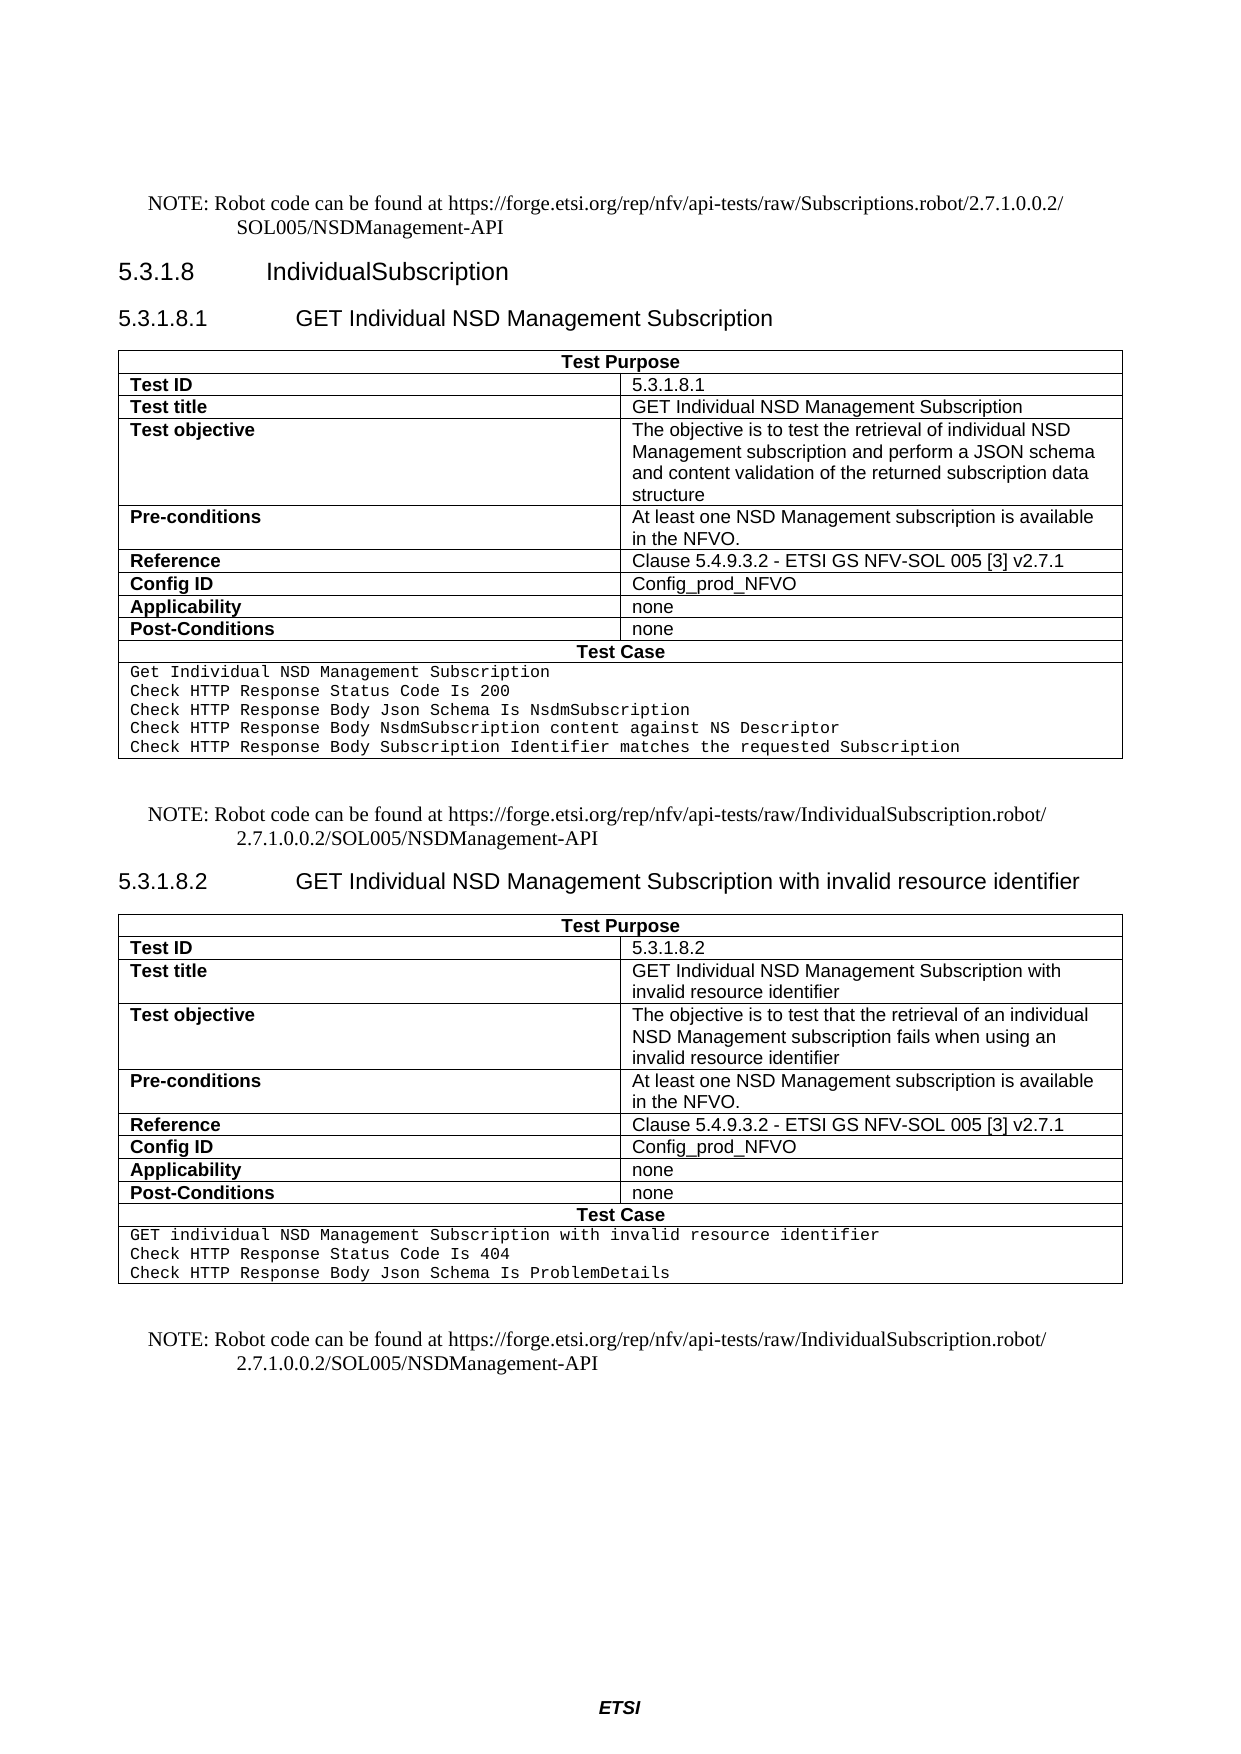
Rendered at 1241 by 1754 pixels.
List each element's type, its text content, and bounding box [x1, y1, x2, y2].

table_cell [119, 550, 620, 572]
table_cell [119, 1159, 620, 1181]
subtitle 5.3.1.8.2 GET Individual NSD Management Subscription with invalid resource identifier [118, 868, 1122, 895]
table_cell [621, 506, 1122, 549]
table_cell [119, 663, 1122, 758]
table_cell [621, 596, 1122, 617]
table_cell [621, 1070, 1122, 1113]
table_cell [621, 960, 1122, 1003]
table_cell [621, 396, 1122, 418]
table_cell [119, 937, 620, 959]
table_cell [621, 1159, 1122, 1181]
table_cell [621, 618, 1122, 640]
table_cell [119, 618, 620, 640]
text NOTE: Robot code can be found at https://forge.etsi.org/rep/nfv/api-tests/raw/IndividualSubscription.robot/2.7.1.0.0.2/SOL005/NSDManagement-API [148, 801, 1122, 849]
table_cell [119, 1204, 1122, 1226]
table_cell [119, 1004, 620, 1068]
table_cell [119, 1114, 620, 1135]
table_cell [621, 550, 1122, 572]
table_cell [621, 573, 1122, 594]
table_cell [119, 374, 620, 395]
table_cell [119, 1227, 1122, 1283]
text NOTE: Robot code can be found at https://forge.etsi.org/rep/nfv/api-tests/raw/IndividualSubscription.robot/2.7.1.0.0.2/SOL005/NSDManagement-API [148, 1327, 1122, 1375]
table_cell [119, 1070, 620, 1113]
text NOTE: Robot code can be found at https://forge.etsi.org/rep/nfv/api-tests/raw/Subscriptions.robot/2.7.1.0.0.2/SOL005/NSDManagement-API [148, 191, 1122, 239]
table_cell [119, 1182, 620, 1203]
subtitle 5.3.1.8 IndividualSubscription [118, 257, 1122, 286]
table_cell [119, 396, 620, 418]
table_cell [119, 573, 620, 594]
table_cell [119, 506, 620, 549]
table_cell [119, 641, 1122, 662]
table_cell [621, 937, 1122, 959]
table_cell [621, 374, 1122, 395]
subtitle 5.3.1.8.1 GET Individual NSD Management Subscription [118, 305, 1122, 331]
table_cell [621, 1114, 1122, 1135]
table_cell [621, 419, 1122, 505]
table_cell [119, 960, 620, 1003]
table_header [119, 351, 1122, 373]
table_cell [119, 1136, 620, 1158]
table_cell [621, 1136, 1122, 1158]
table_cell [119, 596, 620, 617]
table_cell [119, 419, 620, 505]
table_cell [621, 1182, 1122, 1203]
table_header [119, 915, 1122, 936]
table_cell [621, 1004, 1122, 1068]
